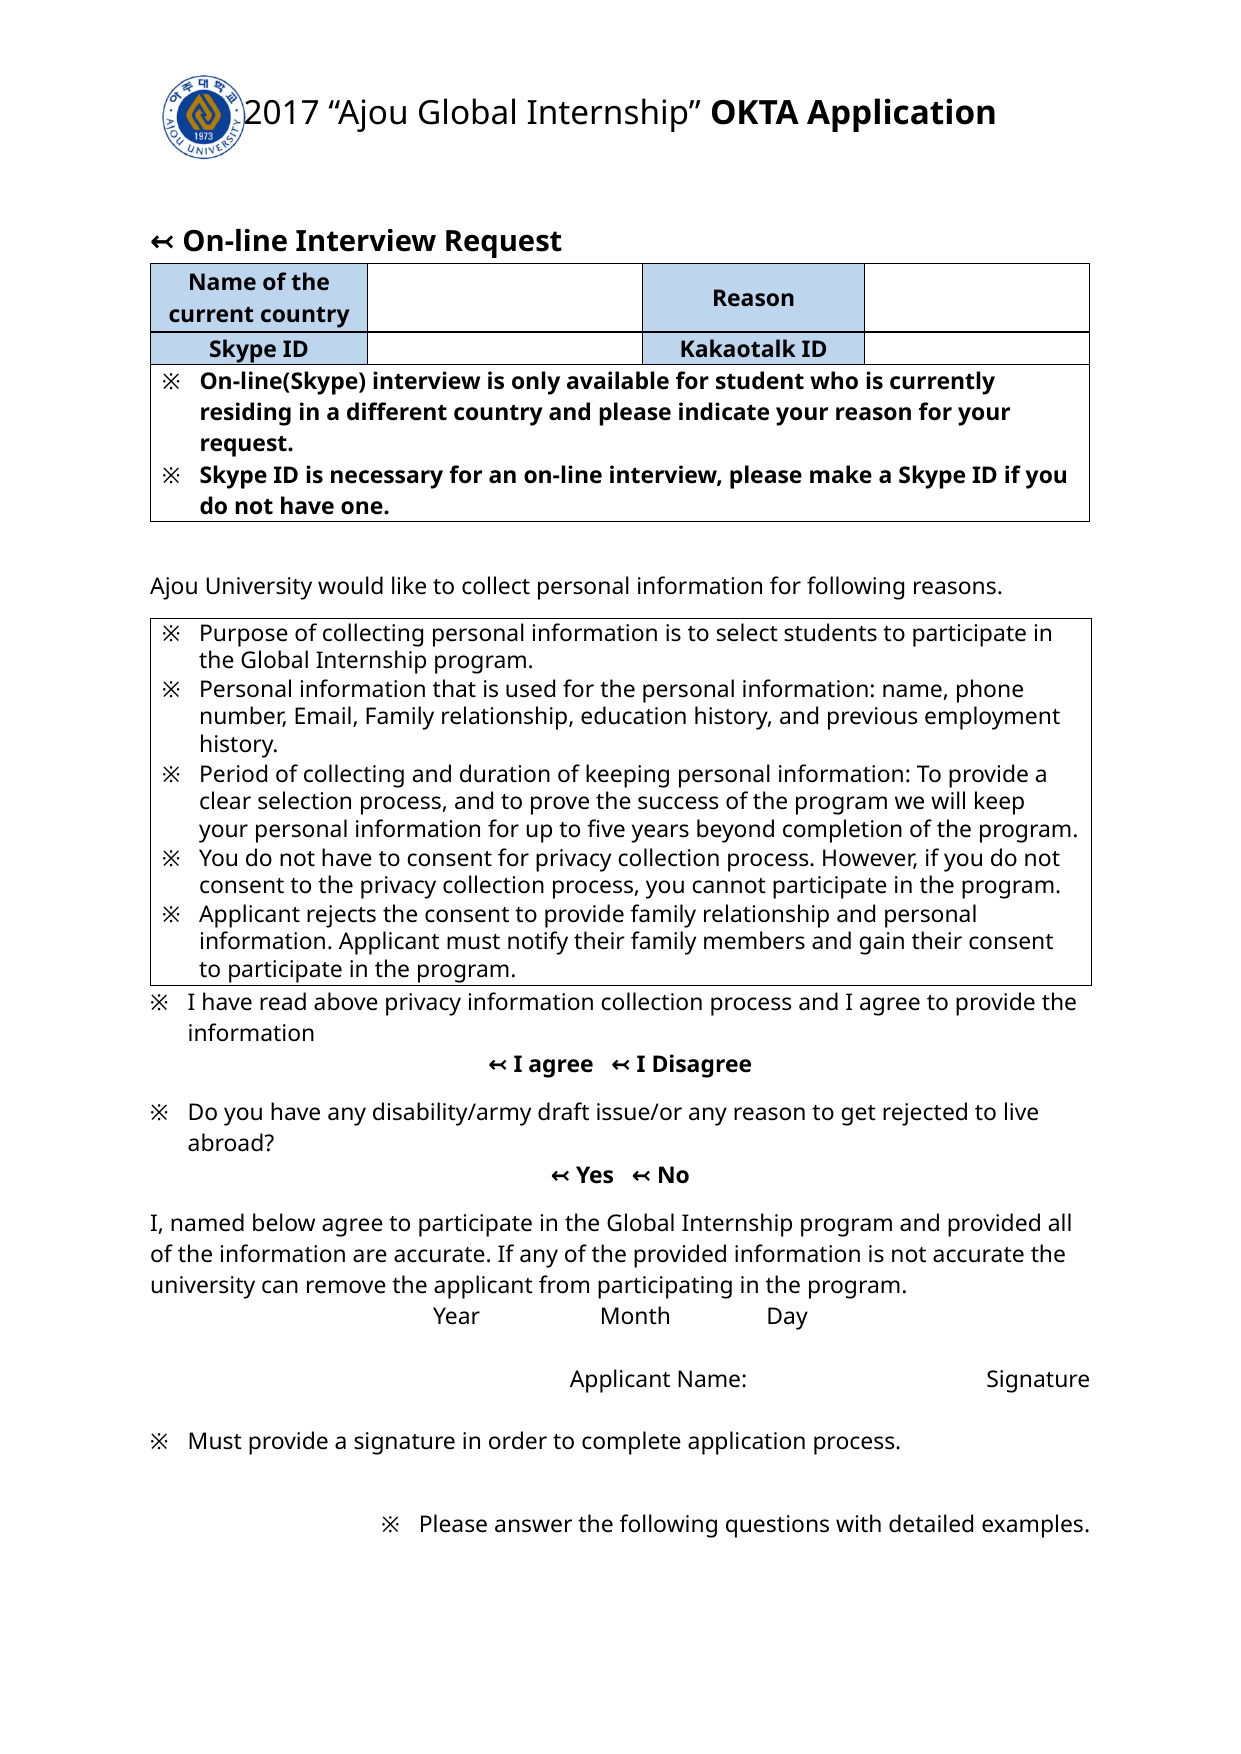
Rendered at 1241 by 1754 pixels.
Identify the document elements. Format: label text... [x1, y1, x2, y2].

table_cell Kakaotalk ID [643, 333, 864, 364]
table_cell [865, 333, 1089, 364]
list Must provide a signature in order to complete application process. [150, 1425, 1090, 1456]
table_header Reason [643, 264, 864, 331]
table_header Purpose of collecting personal information is to select students to participate in the Global Internship program. Personal information that is used for the personal information: name, phone number, Email, Family relationship, education history, and previous employment history. Period of collecting and duration of keeping personal information: To provide a clear selection process, and to prove the success of the program we will keep your personal information for up to five years beyond completion of the program. You do not have to consent for privacy collection process. However, if you do not consent to the privacy collection process, you cannot participate in the program. Applicant rejects the consent to provide family relationship and personal information. Applicant must notify their family members and gain their consent to participate in the program. [151, 619, 1091, 984]
text Applicant Name: Signature [150, 1363, 1090, 1394]
picture [150, 64, 257, 171]
list I have read above privacy information collection process and I agree to provide the information [150, 986, 1090, 1048]
text ↢ Yes ↢ No [150, 1158, 1090, 1190]
picture [249, 113, 257, 121]
text Year Month Day [150, 1300, 1090, 1331]
table_cell Skype ID [151, 333, 367, 364]
table_header [368, 264, 642, 331]
table_header [865, 264, 1089, 331]
list Please answer the following questions with detailed examples. [150, 1507, 1090, 1539]
table_header Name of the current country [151, 264, 367, 331]
table_cell [368, 333, 642, 364]
text Ajou University would like to collect personal information for following reasons. [150, 570, 1090, 601]
table_cell On-line(Skype) interview is only available for student who is currently residing in a different country and please indicate your reason for your request. Skype ID is necessary for an on-line interview, please make a Skype ID if you do not have one. [151, 365, 1089, 521]
list Do you have any disability/army draft issue/or any reason to get rejected to live abroad? [150, 1096, 1090, 1158]
text I, named below agree to participate in the Global Internship program and provided all of the information are accurate. If any of the provided information is not accurate the university can remove the applicant from participating in the program. [150, 1206, 1090, 1300]
text ↢ On-line Interview Request [150, 220, 1090, 260]
text ↢ I agree ↢ I Disagree [150, 1048, 1090, 1079]
